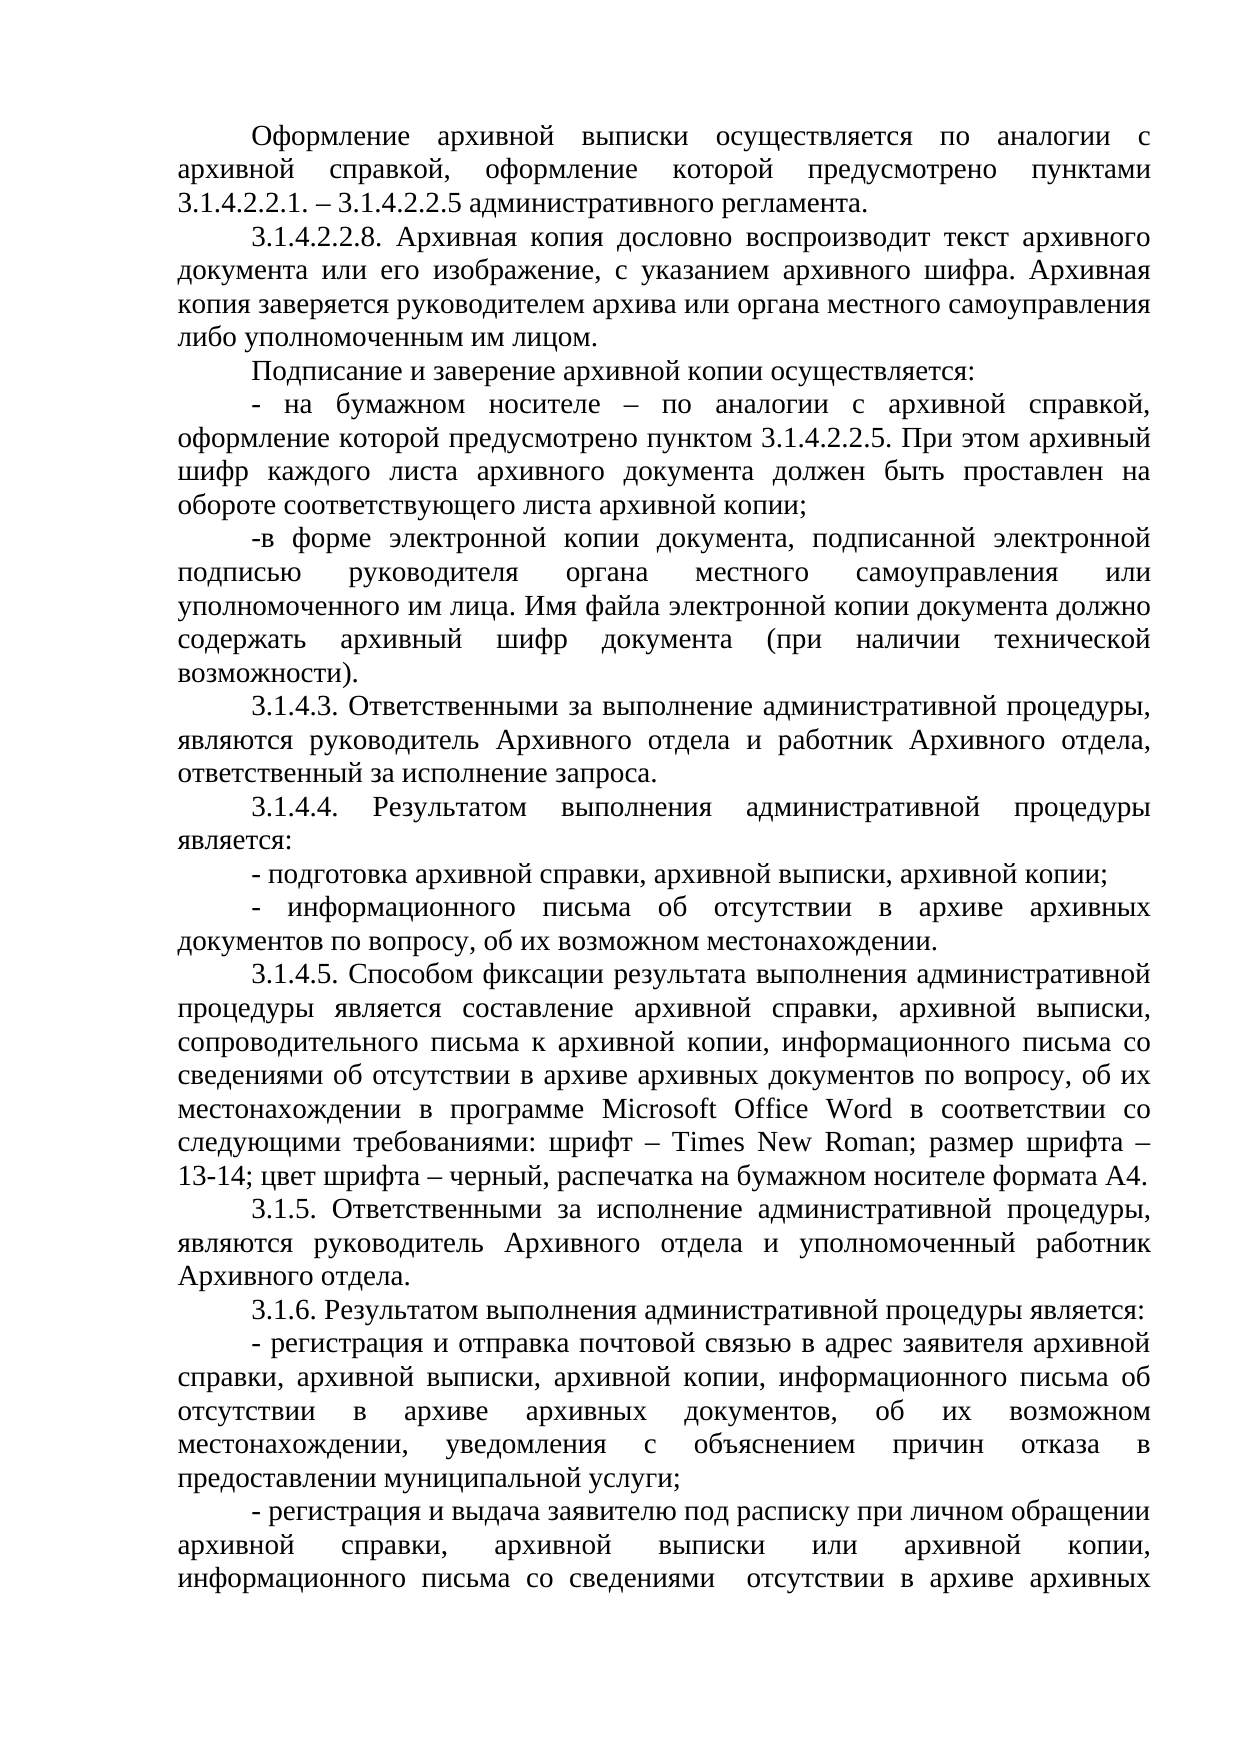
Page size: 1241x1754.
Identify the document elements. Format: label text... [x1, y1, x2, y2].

text 3.1.4.4. Результатом выполнения административной процедуры является: [177, 789, 1152, 856]
text - регистрация и отправка почтовой связью в адрес заявителя архивной справки, архивной выписки, архивной копии, информационного письма об отсутствии в архиве архивных документов, об их возможном местонахождении, уведомления с объяснением причин отказа в предоставлении муниципальной услуги; [177, 1326, 1152, 1493]
text 3.1.4.2.2.8. Архивная копия дословно воспроизводит текст архивного документа или его изображение, с указанием архивного шифра. Архивная копия заверяется руководителем архива или органа местного самоуправления либо уполномоченным им лицом. [177, 219, 1152, 353]
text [177, 1493, 1152, 1594]
text -в форме электронной копии документа, подписанной электронной подписью руководителя органа местного самоуправления или уполномоченного им лица. Имя файла электронной копии документа должно содержать архивный шифр документа (при наличии технической возможности). [177, 521, 1152, 688]
text 3.1.4.3. Ответственными за выполнение административной процедуры, являются руководитель Архивного отдела и работник Архивного отдела, ответственный за исполнение запроса. [177, 688, 1152, 789]
text 3.1.4.5. Способом фиксации результата выполнения административной процедуры является составление архивной справки, архивной выписки, сопроводительного письма к архивной копии, информационного письма со сведениями об отсутствии в архиве архивных документов по вопросу, об их местонахождении в программе Microsoft Office Word в соответствии со следующими требованиями: шрифт – Times New Roman; размер шрифта – 13-14; цвет шрифта – черный, распечатка на бумажном носителе формата A4. [177, 957, 1152, 1191]
text 3.1.6. Результатом выполнения административной процедуры является: [177, 1292, 1152, 1326]
text - информационного письма об отсутствии в архиве архивных документов по вопросу, об их возможном местонахождении. [177, 889, 1152, 957]
text 3.1.5. Ответственными за исполнение административной процедуры, являются руководитель Архивного отдела и уполномоченный работник Архивного отдела. [177, 1191, 1152, 1292]
text - подготовка архивной справки, архивной выписки, архивной копии; [177, 856, 1152, 889]
text - на бумажном носителе – по аналогии с архивной справкой, оформление которой предусмотрено пунктом 3.1.4.2.2.5. При этом архивный шифр каждого листа архивного документа должен быть проставлен на обороте соответствующего листа архивной копии; [177, 386, 1152, 521]
text Подписание и заверение архивной копии осуществляется: [177, 353, 1152, 386]
text Оформление архивной выписки осуществляется по аналогии с архивной справкой, оформление которой предусмотрено пунктами 3.1.4.2.2.1. – 3.1.4.2.2.5 административного регламента. [177, 118, 1152, 219]
